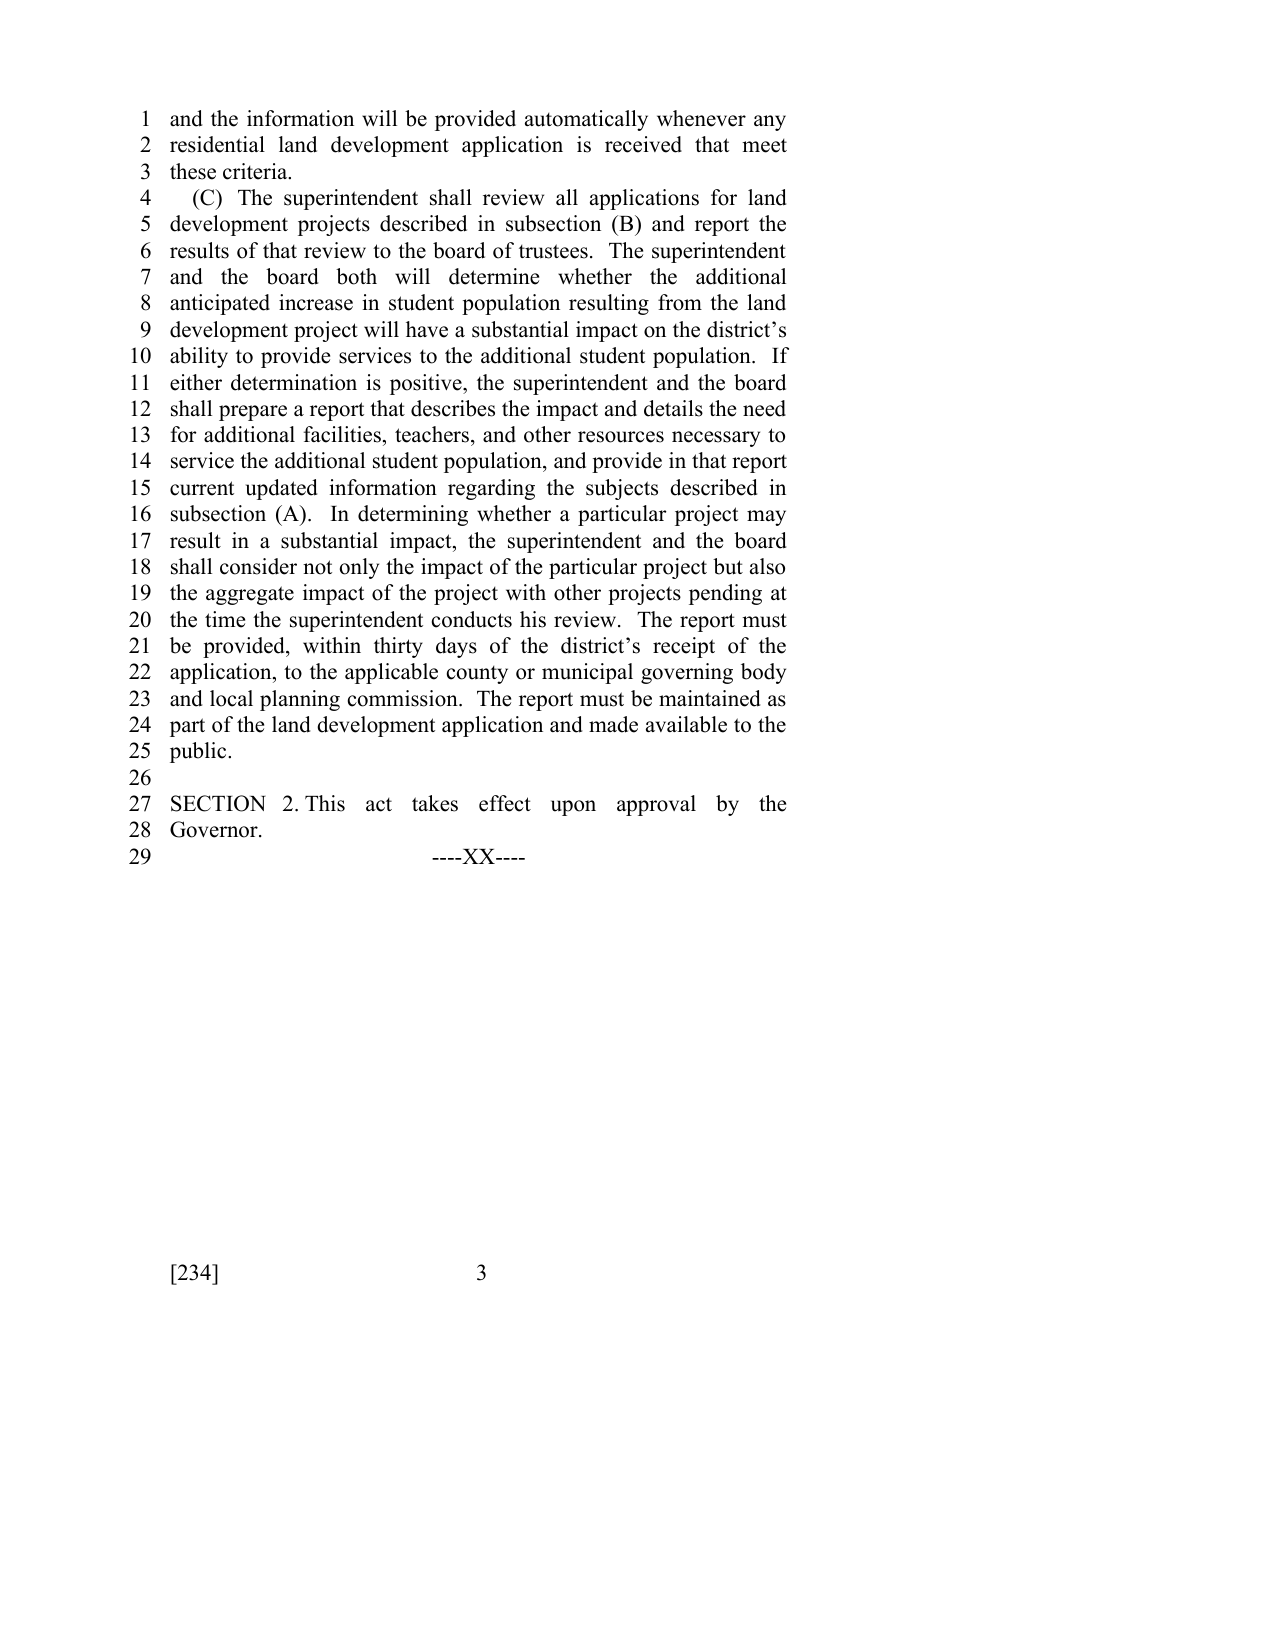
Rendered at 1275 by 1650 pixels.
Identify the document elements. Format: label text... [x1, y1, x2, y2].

text ----XX---- [169, 843, 787, 869]
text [169, 105, 787, 184]
text (C) The superintendent shall review all applications for land development projects described in subsection (B) and report the results of that review to the board of trustees. The superintendent and the board both will determine whether the additional anticipated increase in student population resulting from the land development project will have a substantial impact on the district’s ability to provide services to the additional student population. If either determination is positive, the superintendent and the board shall prepare a report that describes the impact and details the need for additional facilities, teachers, and other resources necessary to service the additional student population, and provide in that report current updated information regarding the subjects described in subsection (A). In determining whether a particular project may result in a substantial impact, the superintendent and the board shall consider not only the impact of the particular project but also the aggregate impact of the project with other projects pending at the time the superintendent conducts his review. The report must be provided, within thirty days of the district’s receipt of the application, to the applicable county or municipal governing body and local planning commission. The report must be maintained as part of the land development application and made available to the public. [169, 184, 787, 764]
text SECTION 2. This act takes effect upon approval by the Governor. [169, 790, 787, 843]
